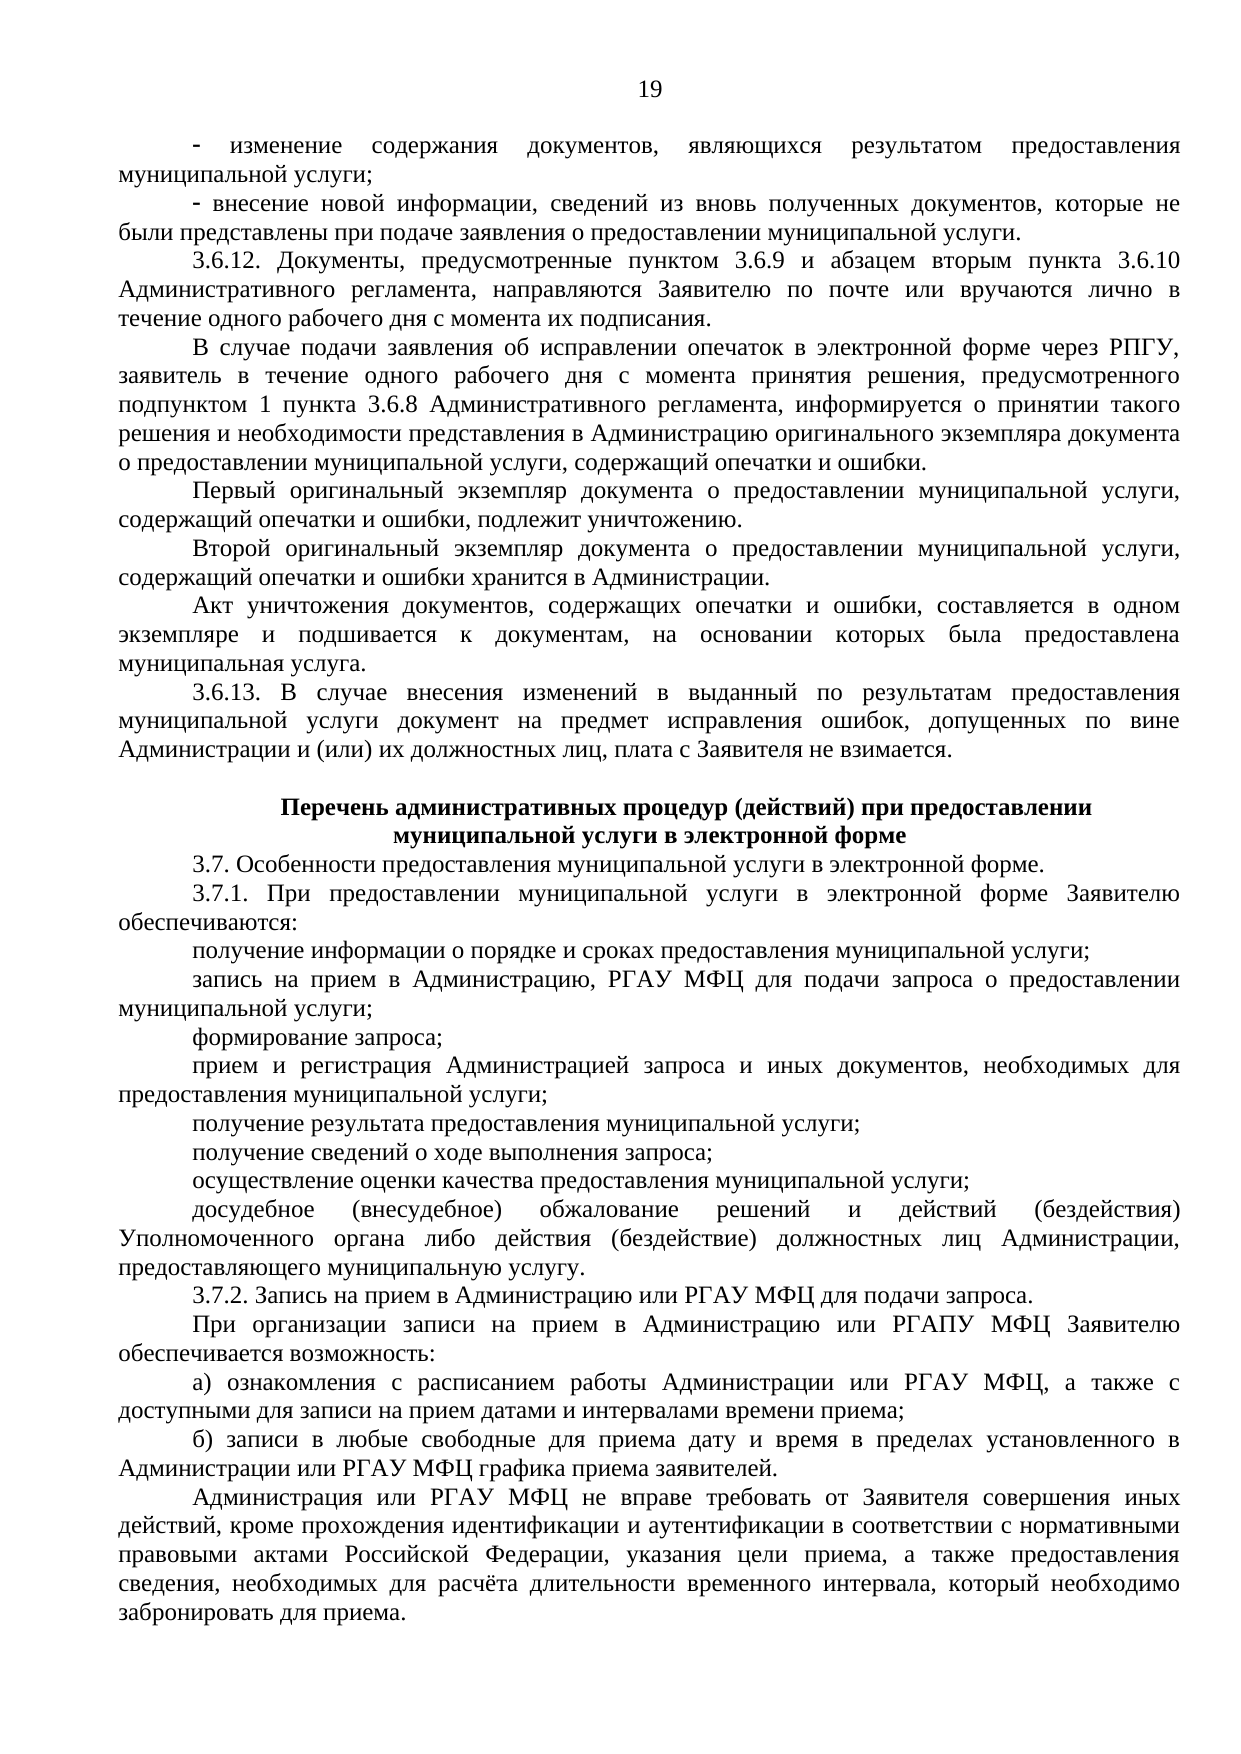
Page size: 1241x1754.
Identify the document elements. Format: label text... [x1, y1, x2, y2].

text получение сведений о ходе выполнения запроса; [118, 1137, 1181, 1166]
text При организации записи на прием в Администрацию или РГАПУ МФЦ Заявителю обеспечивается возможность: [118, 1309, 1181, 1367]
text внесение новой информации, сведений из вновь полученных документов, которые не были представлены при подаче заявления о предоставлении муниципальной услуги. [118, 188, 1181, 246]
text запись на прием в Администрацию, РГАУ МФЦ для подачи запроса о предоставлении муниципальной услуги; [118, 964, 1181, 1022]
text В случае подачи заявления об исправлении опечаток в электронной форме через РПГУ, заявитель в течение одного рабочего дня с момента принятия решения, предусмотренного подпунктом 1 пункта 3.6.8 Административного регламента, информируется о принятии такого решения и необходимости представления в Администрацию оригинального экземпляра документа о предоставлении муниципальной услуги, содержащий опечатки и ошибки. [118, 332, 1181, 476]
text изменение содержания документов, являющихся результатом предоставления муниципальной услуги; [118, 131, 1181, 188]
text 3.7.2. Запись на прием в Администрацию или РГАУ МФЦ для подачи запроса. [118, 1281, 1181, 1309]
text 3.7.1. При предоставлении муниципальной услуги в электронной форме Заявителю обеспечиваются: [118, 878, 1181, 936]
text получение результата предоставления муниципальной услуги; [118, 1108, 1181, 1137]
text досудебное (внесудебное) обжалование решений и действий (бездействия) Уполномоченного органа либо действия (бездействие) должностных лиц Администрации, предоставляющего муниципальную услугу. [118, 1194, 1181, 1281]
text 3.7. Особенности предоставления муниципальной услуги в электронной форме. [118, 849, 1181, 878]
text получение информации о порядке и сроках предоставления муниципальной услуги; [118, 936, 1181, 964]
text Перечень административных процедур (действий) при предоставлении муниципальной услуги в электронной форме [118, 792, 1181, 849]
text осуществление оценки качества предоставления муниципальной услуги; [118, 1166, 1181, 1194]
text Администрация или РГАУ МФЦ не вправе требовать от Заявителя совершения иных действий, кроме прохождения идентификации и аутентификации в соответствии с нормативными правовыми актами Российской Федерации, указания цели приема, а также предоставления сведения, необходимых для расчёта длительности временного интервала, который необходимо забронировать для приема. [118, 1482, 1181, 1626]
text формирование запроса; [118, 1022, 1181, 1051]
text Второй оригинальный экземпляр документа о предоставлении муниципальной услуги, содержащий опечатки и ошибки хранится в Администрации. [118, 533, 1181, 591]
text Акт уничтожения документов, содержащих опечатки и ошибки, составляется в одном экземпляре и подшивается к документам, на основании которых была предоставлена муниципальная услуга. [118, 591, 1181, 677]
text б) записи в любые свободные для приема дату и время в пределах установленного в Администрации или РГАУ МФЦ графика приема заявителей. [118, 1424, 1181, 1482]
text прием и регистрация Администрацией запроса и иных документов, необходимых для предоставления муниципальной услуги; [118, 1051, 1181, 1108]
text 3.6.12. Документы, предусмотренные пунктом 3.6.9 и абзацем вторым пункта 3.6.10 Административного регламента, направляются Заявителю по почте или вручаются лично в течение одного рабочего дня с момента их подписания. [118, 246, 1181, 332]
text Первый оригинальный экземпляр документа о предоставлении муниципальной услуги, содержащий опечатки и ошибки, подлежит уничтожению. [118, 476, 1181, 533]
text а) ознакомления с расписанием работы Администрации или РГАУ МФЦ, а также с доступными для записи на прием датами и интервалами времени приема; [118, 1367, 1181, 1424]
text 3.6.13. В случае внесения изменений в выданный по результатам предоставления муниципальной услуги документ на предмет исправления ошибок, допущенных по вине Администрации и (или) их должностных лиц, плата с Заявителя не взимается. [118, 677, 1181, 763]
